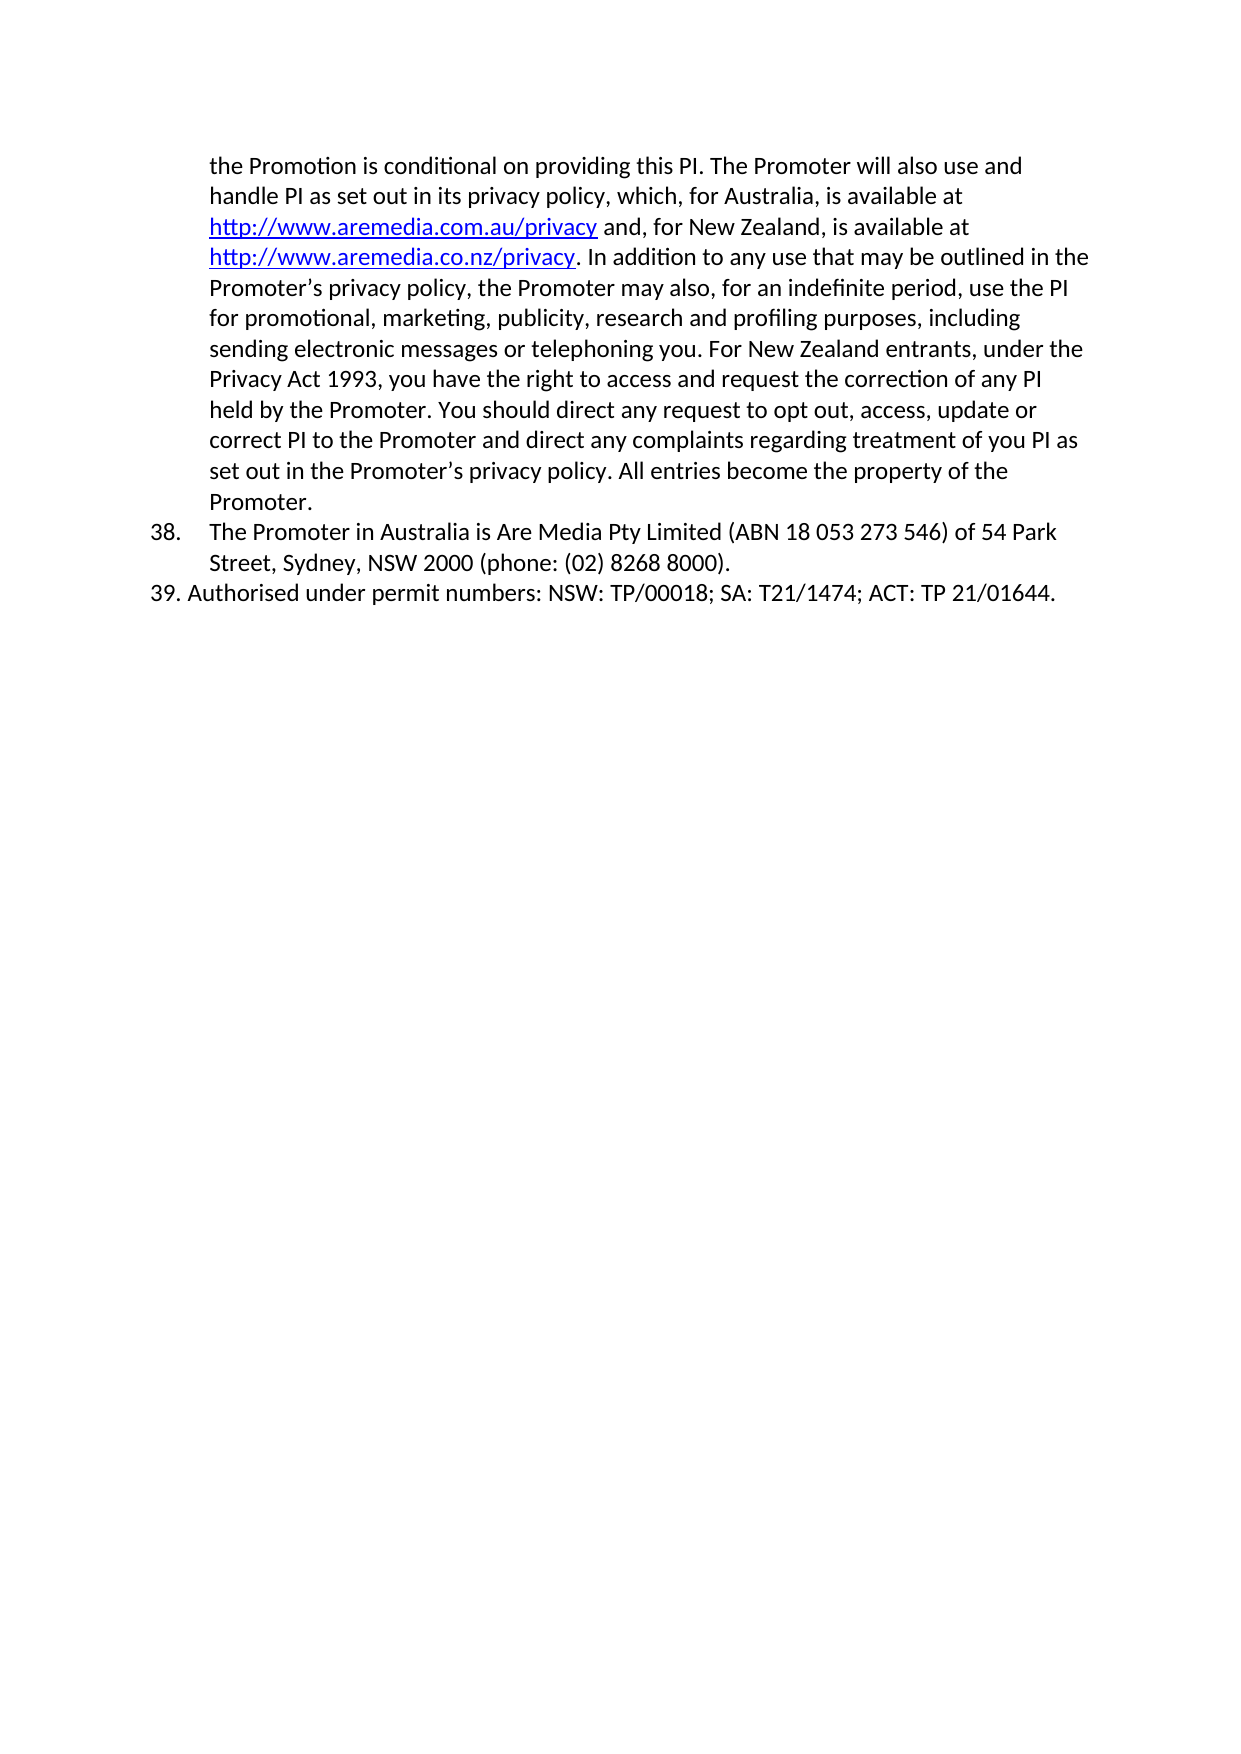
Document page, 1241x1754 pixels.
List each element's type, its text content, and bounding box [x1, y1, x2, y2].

list Authorised under permit numbers: NSW: TP/00018; SA: T21/1474; ACT: TP 21/01644. [150, 577, 1090, 608]
list The Promoter in Australia is Are Media Pty Limited (ABN 18 053 273 546) of 54 Park Street, Sydney, NSW 2000 (phone: (02) 8268 8000). [150, 516, 1090, 577]
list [150, 150, 1090, 516]
